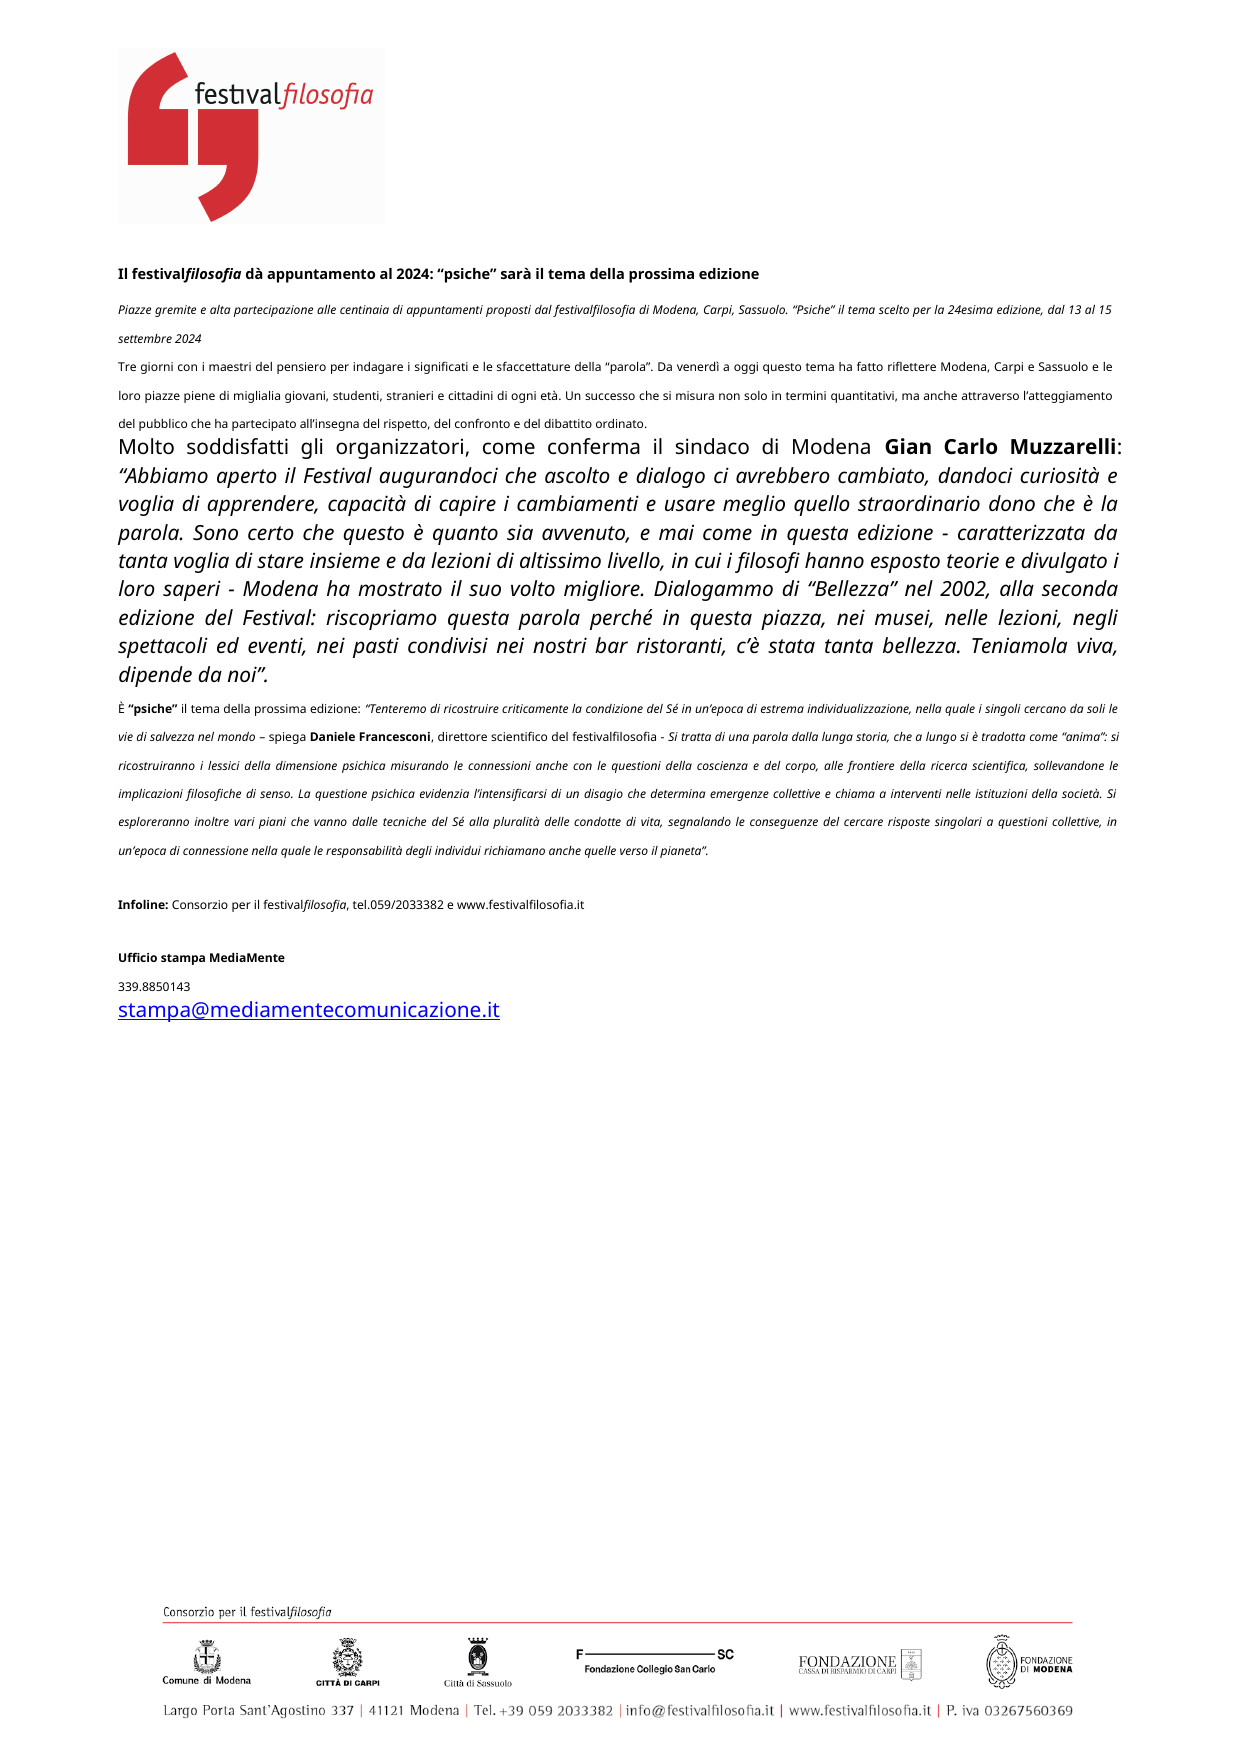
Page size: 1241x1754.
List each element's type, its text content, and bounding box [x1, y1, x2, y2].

picture [117, 48, 385, 225]
text stampa@mediamentecomunicazione.it [118, 995, 1122, 1023]
text È “psiche” il tema della prossima edizione: “Tenteremo di ricostruire criticamente la condizione del Sé in un’epoca di estrema individualizzazione, nella quale i singoli cercano da soli le vie di salvezza nel mondo – spiega Daniele Francesconi, direttore scientifico del festivalfilosofia - Si tratta di una parola dalla lunga storia, che a lungo si è tradotta come “anima”: si ricostruiranno i lessici della dimensione psichica misurando le connessioni anche con le questioni della coscienza e del corpo, alle frontiere della ricerca scientifica, sollevandone le implicazioni filosofiche di senso. La questione psichica evidenzia l’intensificarsi di un disagio che determina emergenze collettive e chiama a interventi nelle istituzioni della società. Si esploreranno inoltre vari piani che vanno dalle tecniche del Sé alla pluralità delle condotte di vita, segnalando le conseguenze del cercare risposte singolari a questioni collettive, in un’epoca di connessione nella quale le responsabilità degli individui richiamano anche quelle verso il pianeta”. [118, 688, 1122, 859]
text Infoline: Consorzio per il festivalfilosofia, tel.059/2033382 e www.festivalfilosofia.it [118, 884, 1056, 913]
text Ufficio stampa MediaMente [118, 938, 1122, 966]
picture [117, 1586, 1122, 1754]
text Tre giorni con i maestri del pensiero per indagare i significati e le sfaccettature della “parola”. Da venerdì a oggi questo tema ha fatto riflettere Modena, Carpi e Sassuolo e le loro piazze piene di miglialia giovani, studenti, stranieri e cittadini di ogni età. Un successo che si misura non solo in termini quantitativi, ma anche attraverso l’atteggiamento del pubblico che ha partecipato all’insegna del rispetto, del confronto e del dibattito ordinato. [118, 347, 1116, 432]
text Molto soddisfatti gli organizzatori, come conferma il sindaco di Modena Gian Carlo Muzzarelli: “Abbiamo aperto il Festival augurandoci che ascolto e dialogo ci avrebbero cambiato, dandoci curiosità e voglia di apprendere, capacità di capire i cambiamenti e usare meglio quello straordinario dono che è la parola. Sono certo che questo è quanto sia avvenuto, e mai come in questa edizione - caratterizzata da tanta voglia di stare insieme e da lezioni di altissimo livello, in cui i filosofi hanno esposto teorie e divulgato i loro saperi - Modena ha mostrato il suo volto migliore. Dialogammo di “Bellezza” nel 2002, alla seconda edizione del Festival: riscopriamo questa parola perché in questa piazza, nei musei, nelle lezioni, negli spettacoli ed eventi, nei pasti condivisi nei nostri bar ristoranti, c’è stata tanta bellezza. Teniamola viva, dipende da noi”. [118, 432, 1122, 688]
text 339.8850143 [118, 966, 1122, 995]
text Piazze gremite e alta partecipazione alle centinaia di appuntamenti proposti dal festivalfilosofia di Modena, Carpi, Sassuolo. “Psiche” il tema scelto per la 24esima edizione, dal 13 al 15 settembre 2024 [118, 290, 1116, 347]
text Il festivalfilosofia dà appuntamento al 2024: “psiche” sarà il tema della prossima edizione [118, 249, 1122, 284]
